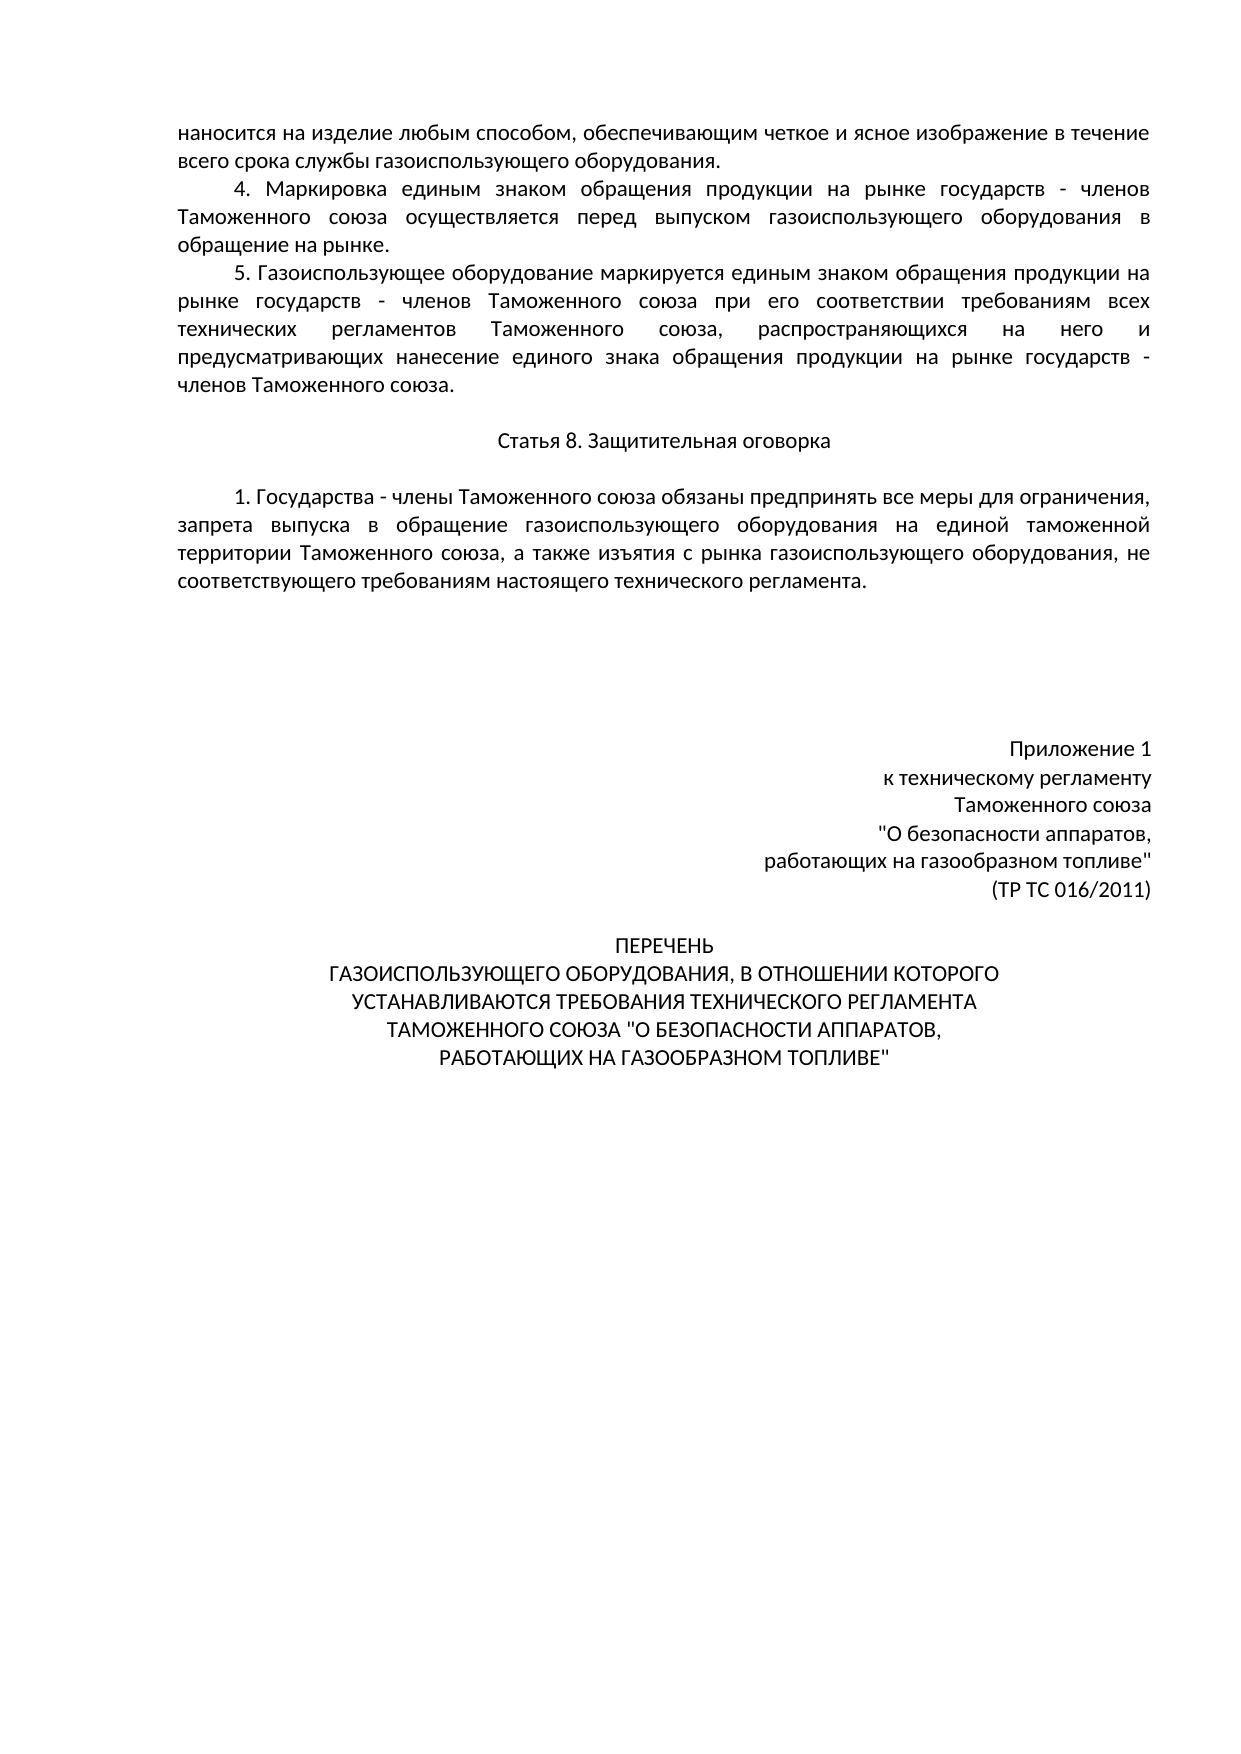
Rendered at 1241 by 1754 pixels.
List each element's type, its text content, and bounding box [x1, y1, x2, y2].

text 1. Государства - члены Таможенного союза обязаны предпринять все меры для ограничения, запрета выпуска в обращение газоиспользующего оборудования на единой таможенной территории Таможенного союза, а также изъятия с рынка газоиспользующего оборудования, не соответствующего требованиям настоящего технического регламента. [177, 482, 1152, 594]
text Таможенного союза [177, 791, 1152, 819]
text ГАЗОИСПОЛЬЗУЮЩЕГО ОБОРУДОВАНИЯ, В ОТНОШЕНИИ КОТОРОГО [177, 959, 1152, 987]
text 4. Маркировка единым знаком обращения продукции на рынке государств - членов Таможенного союза осуществляется перед выпуском газоиспользующего оборудования в обращение на рынке. [177, 174, 1152, 258]
text РАБОТАЮЩИХ НА ГАЗООБРАЗНОМ ТОПЛИВЕ" [177, 1043, 1152, 1071]
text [177, 118, 1152, 174]
text Приложение 1 [177, 734, 1152, 763]
text к техническому регламенту [177, 763, 1152, 791]
text 5. Газоиспользующее оборудование маркируется единым знаком обращения продукции на рынке государств - членов Таможенного союза при его соответствии требованиям всех технических регламентов Таможенного союза, распространяющихся на него и предусматривающих нанесение единого знака обращения продукции на рынке государств - членов Таможенного союза. [177, 258, 1152, 398]
text ПЕРЕЧЕНЬ [177, 931, 1152, 959]
text УСТАНАВЛИВАЮТСЯ ТРЕБОВАНИЯ ТЕХНИЧЕСКОГО РЕГЛАМЕНТА [177, 987, 1152, 1015]
text работающих на газообразном топливе" [177, 847, 1152, 875]
text Статья 8. Защитительная оговорка [177, 426, 1152, 454]
text ТАМОЖЕННОГО СОЮЗА "О БЕЗОПАСНОСТИ АППАРАТОВ, [177, 1015, 1152, 1043]
text (ТР ТС 016/2011) [177, 875, 1152, 903]
text "О безопасности аппаратов, [177, 819, 1152, 847]
